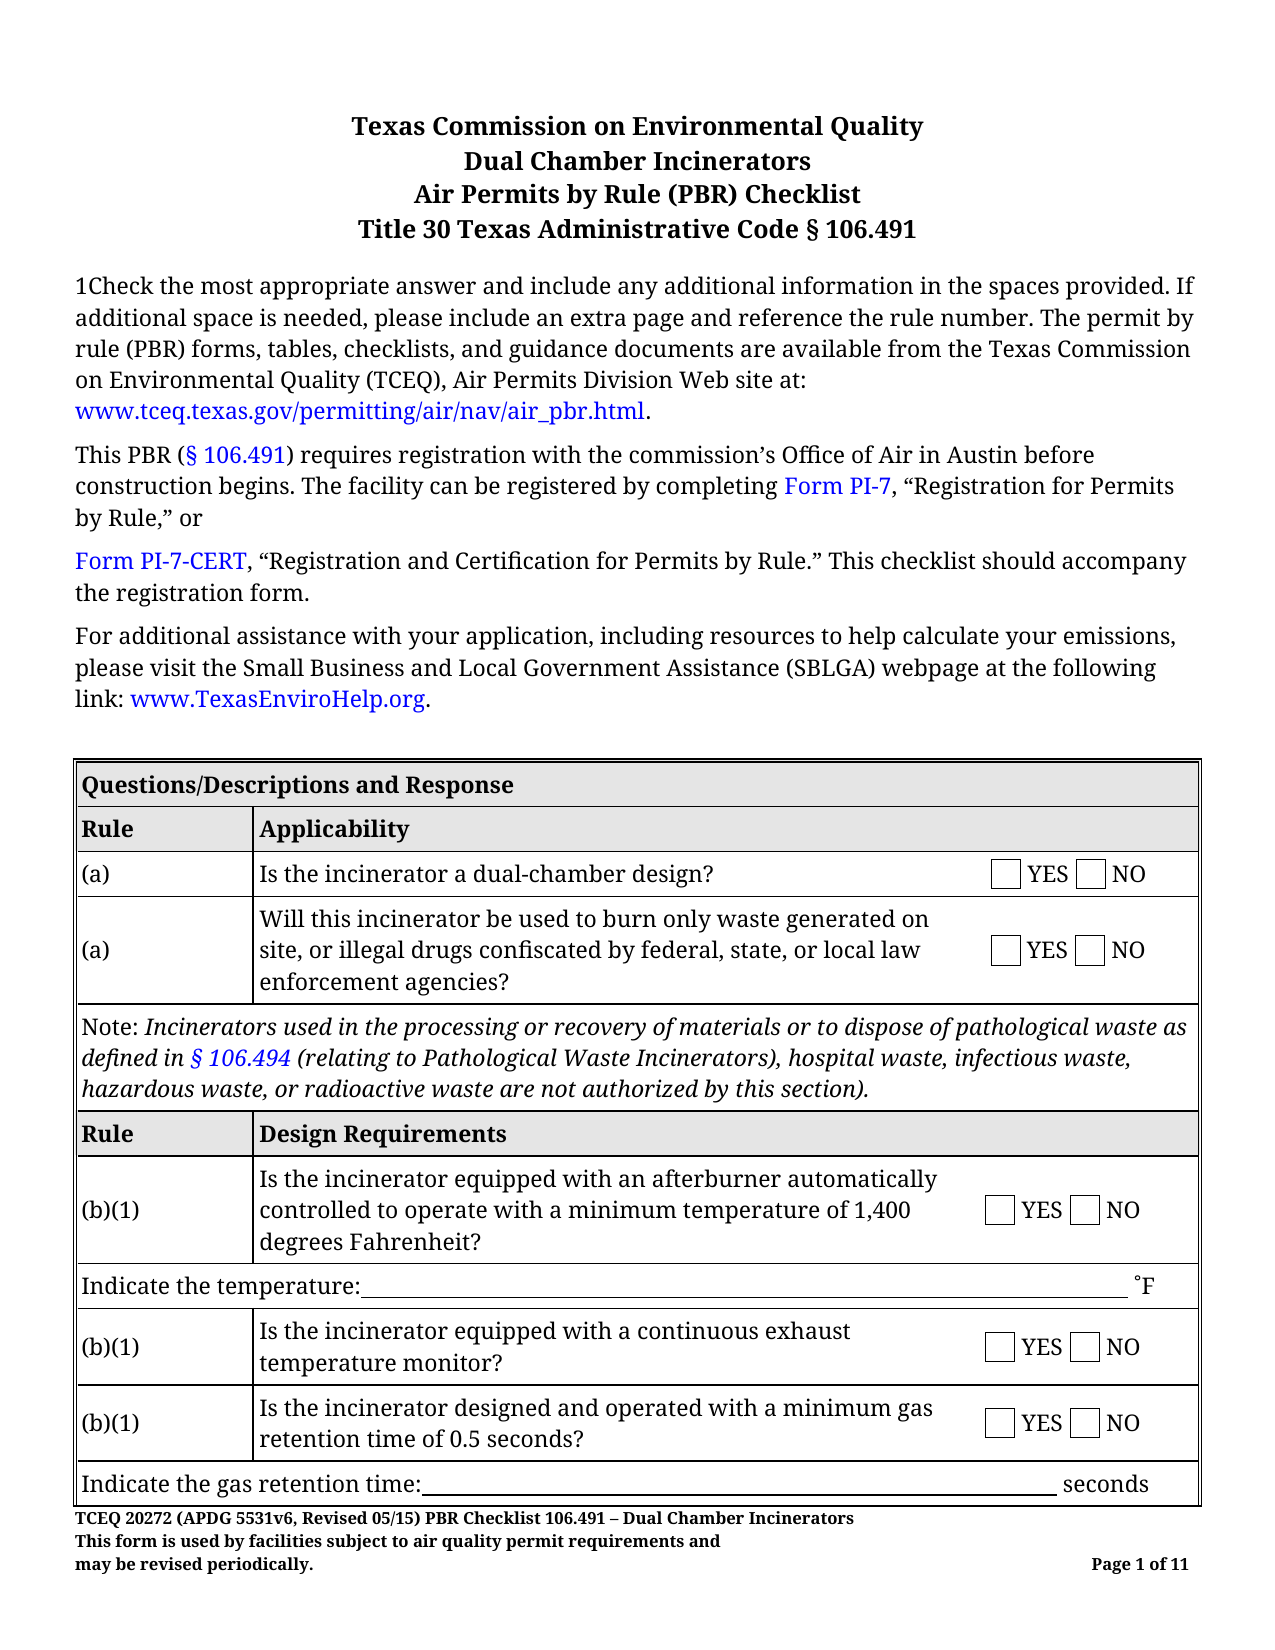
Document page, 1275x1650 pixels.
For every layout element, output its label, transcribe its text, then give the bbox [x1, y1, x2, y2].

table_cell (b)(1) [77, 1385, 252, 1460]
text Form PI-7-CERT, “Registration and Certification for Permits by Rule.” This checklist should accompany the registration form. [75, 545, 1200, 608]
table_cell Is the incinerator equipped with a continuous exhaust temperature monitor? [254, 1309, 978, 1384]
table_cell YES NO [978, 1309, 1198, 1384]
table_cell Note: Incinerators used in the processing or recovery of materials or to dispose of pathological waste as defined in § 106.494 (relating to Pathological Waste Incinerators), hospital waste, infectious waste, hazardous waste, or radioactive waste are not authorized by this section). [77, 1004, 1198, 1110]
table_cell Will this incinerator be used to burn only waste generated on site, or illegal drugs confiscated by federal, state, or local law enforcement agencies? [254, 897, 983, 1003]
table_cell Is the incinerator equipped with an afterburner automatically controlled to operate with a minimum temperature of 1,400 degrees Fahrenheit? [254, 1157, 978, 1263]
text Texas Commission on Environmental Quality [75, 109, 1200, 143]
table_cell (b)(1) [77, 1309, 252, 1384]
table_cell YES NO [984, 897, 1198, 1003]
table_cell Is the incinerator designed and operated with a minimum gas retention time of 0.5 seconds? [254, 1386, 978, 1460]
table_cell YES NO [978, 1386, 1198, 1460]
table_cell Indicate the gas retention time: seconds [77, 1461, 1198, 1505]
table_cell Rule [77, 1111, 252, 1155]
text This PBR (§ 106.491) requires registration with the commission’s Office of Air in Austin before construction begins. The facility can be registered by completing Form PI-7, “Registration for Permits by Rule,” or [75, 439, 1200, 533]
text Dual Chamber Incinerators [75, 143, 1200, 177]
table_cell (b)(1) [77, 1156, 252, 1263]
table_cell Is the incinerator a dual-chamber design? [254, 852, 984, 896]
table_cell (a) [77, 852, 252, 896]
table_header Questions/Descriptions and Response [77, 763, 1198, 806]
table_cell YES NO [984, 852, 1198, 896]
text For additional assistance with your application, including resources to help calculate your emissions, please visit the Small Business and Local Government Assistance (SBLGA) webpage at the following link: www.TexasEnviroHelp.org. [75, 620, 1200, 714]
table_cell YES NO [978, 1157, 1198, 1263]
table_cell Design Requirements [254, 1112, 1198, 1155]
text Check the most appropriate answer and include any additional information in the spaces provided. If additional space is needed, please include an extra page and reference the rule number. The permit by rule (PBR) forms, tables, checklists, and guidance documents are available from the Texas Commission on Environmental Quality (TCEQ), Air Permits Division Web site at: www.tceq.texas.gov/permitting/air/nav/air_pbr.html. [75, 270, 1200, 427]
table_cell Indicate the temperature: ˚F [77, 1264, 1198, 1308]
table_cell Rule [77, 807, 252, 851]
table_cell (a) [77, 897, 252, 1003]
text Air Permits by Rule (PBR) Checklist [75, 177, 1200, 211]
text Title 30 Texas Administrative Code § 106.491 [75, 211, 1200, 245]
table_cell Applicability [254, 807, 1198, 851]
